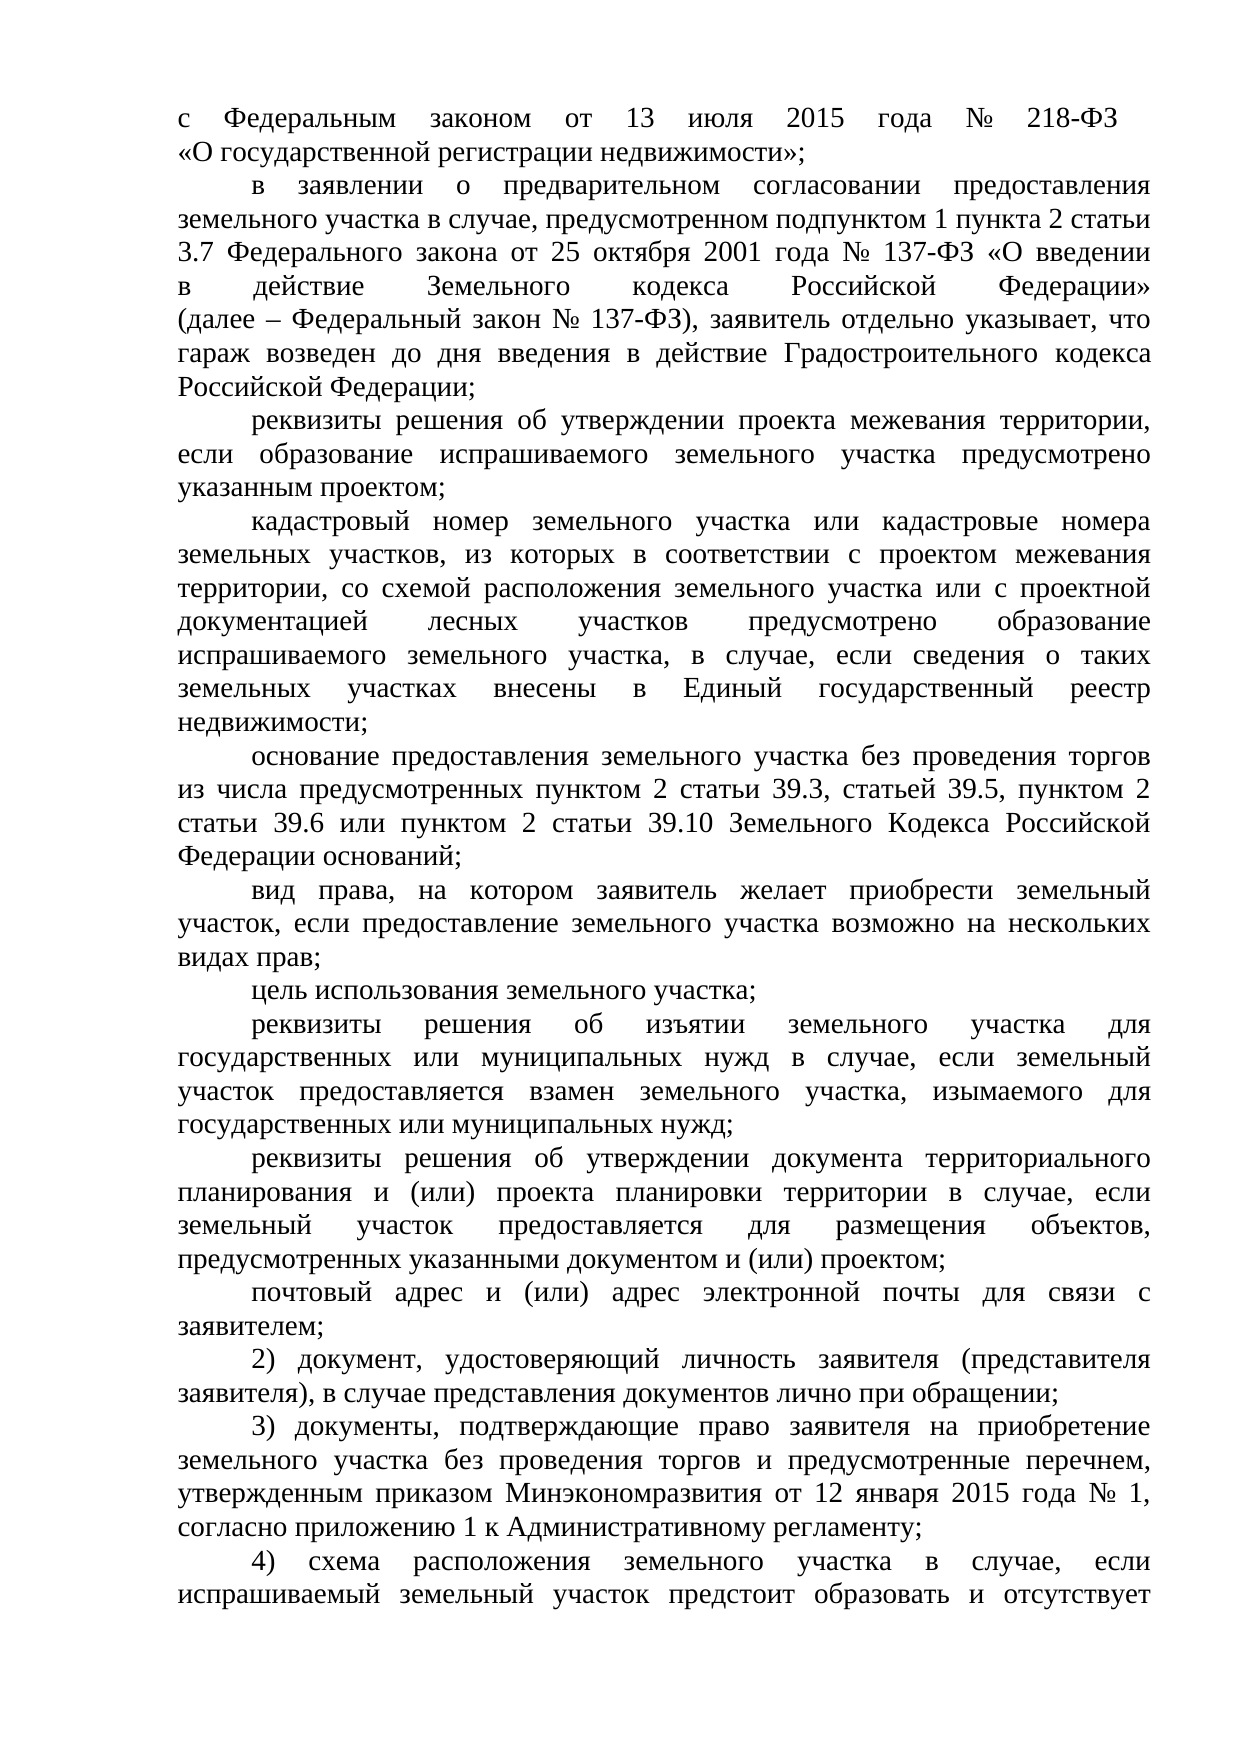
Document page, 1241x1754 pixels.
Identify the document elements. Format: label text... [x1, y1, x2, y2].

text основание предоставления земельного участка без проведения торгов из числа предусмотренных пунктом 2 статьи 39.3, статьей 39.5, пунктом 2 статьи 39.6 или пунктом 2 статьи 39.10 Земельного Кодекса Российской Федерации оснований; [177, 738, 1152, 872]
text реквизиты решения об утверждении документа территориального планирования и (или) проекта планировки территории в случае, если земельный участок предоставляется для размещения объектов, предусмотренных указанными документом и (или) проектом; [177, 1140, 1152, 1274]
text кадастровый номер земельного участка или кадастровые номера земельных участков, из которых в соответствии с проектом межевания территории, со схемой расположения земельного участка или с проектной документацией лесных участков предусмотрено образование испрашиваемого земельного участка, в случае, если сведения о таких земельных участках внесены в Единый государственный реестр недвижимости; [177, 503, 1152, 738]
text цель использования земельного участка; [177, 972, 1152, 1006]
text реквизиты решения об утверждении проекта межевания территории, если образование испрашиваемого земельного участка предусмотрено указанным проектом; [177, 402, 1152, 503]
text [177, 100, 1152, 167]
text почтовый адрес и (или) адрес электронной почты для связи с заявителем; [177, 1274, 1152, 1341]
text реквизиты решения об изъятии земельного участка для государственных или муниципальных нужд в случае, если земельный участок предоставляется взамен земельного участка, изымаемого для государственных или муниципальных нужд; [177, 1006, 1152, 1140]
text в заявлении о предварительном согласовании предоставления земельного участка в случае, предусмотренном подпунктом 1 пункта 2 статьи 3.7 Федерального закона от 25 октября 2001 года № 137-ФЗ «О введении в действие Земельного кодекса Российской Федерации» (далее – Федеральный закон № 137-ФЗ), заявитель отдельно указывает, что гараж возведен до дня введения в действие Градостроительного кодекса Российской Федерации; [177, 167, 1152, 402]
text 3) документы, подтверждающие право заявителя на приобретение земельного участка без проведения торгов и предусмотренные перечнем, утвержденным приказом Минэкономразвития от 12 января 2015 года № 1, согласно приложению 1 к Административному регламенту; [177, 1408, 1152, 1543]
text 2) документ, удостоверяющий личность заявителя (представителя заявителя), в случае представления документов лично при обращении; [177, 1341, 1152, 1408]
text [177, 1543, 1152, 1610]
text вид права, на котором заявитель желает приобрести земельный участок, если предоставление земельного участка возможно на нескольких видах прав; [177, 872, 1152, 972]
